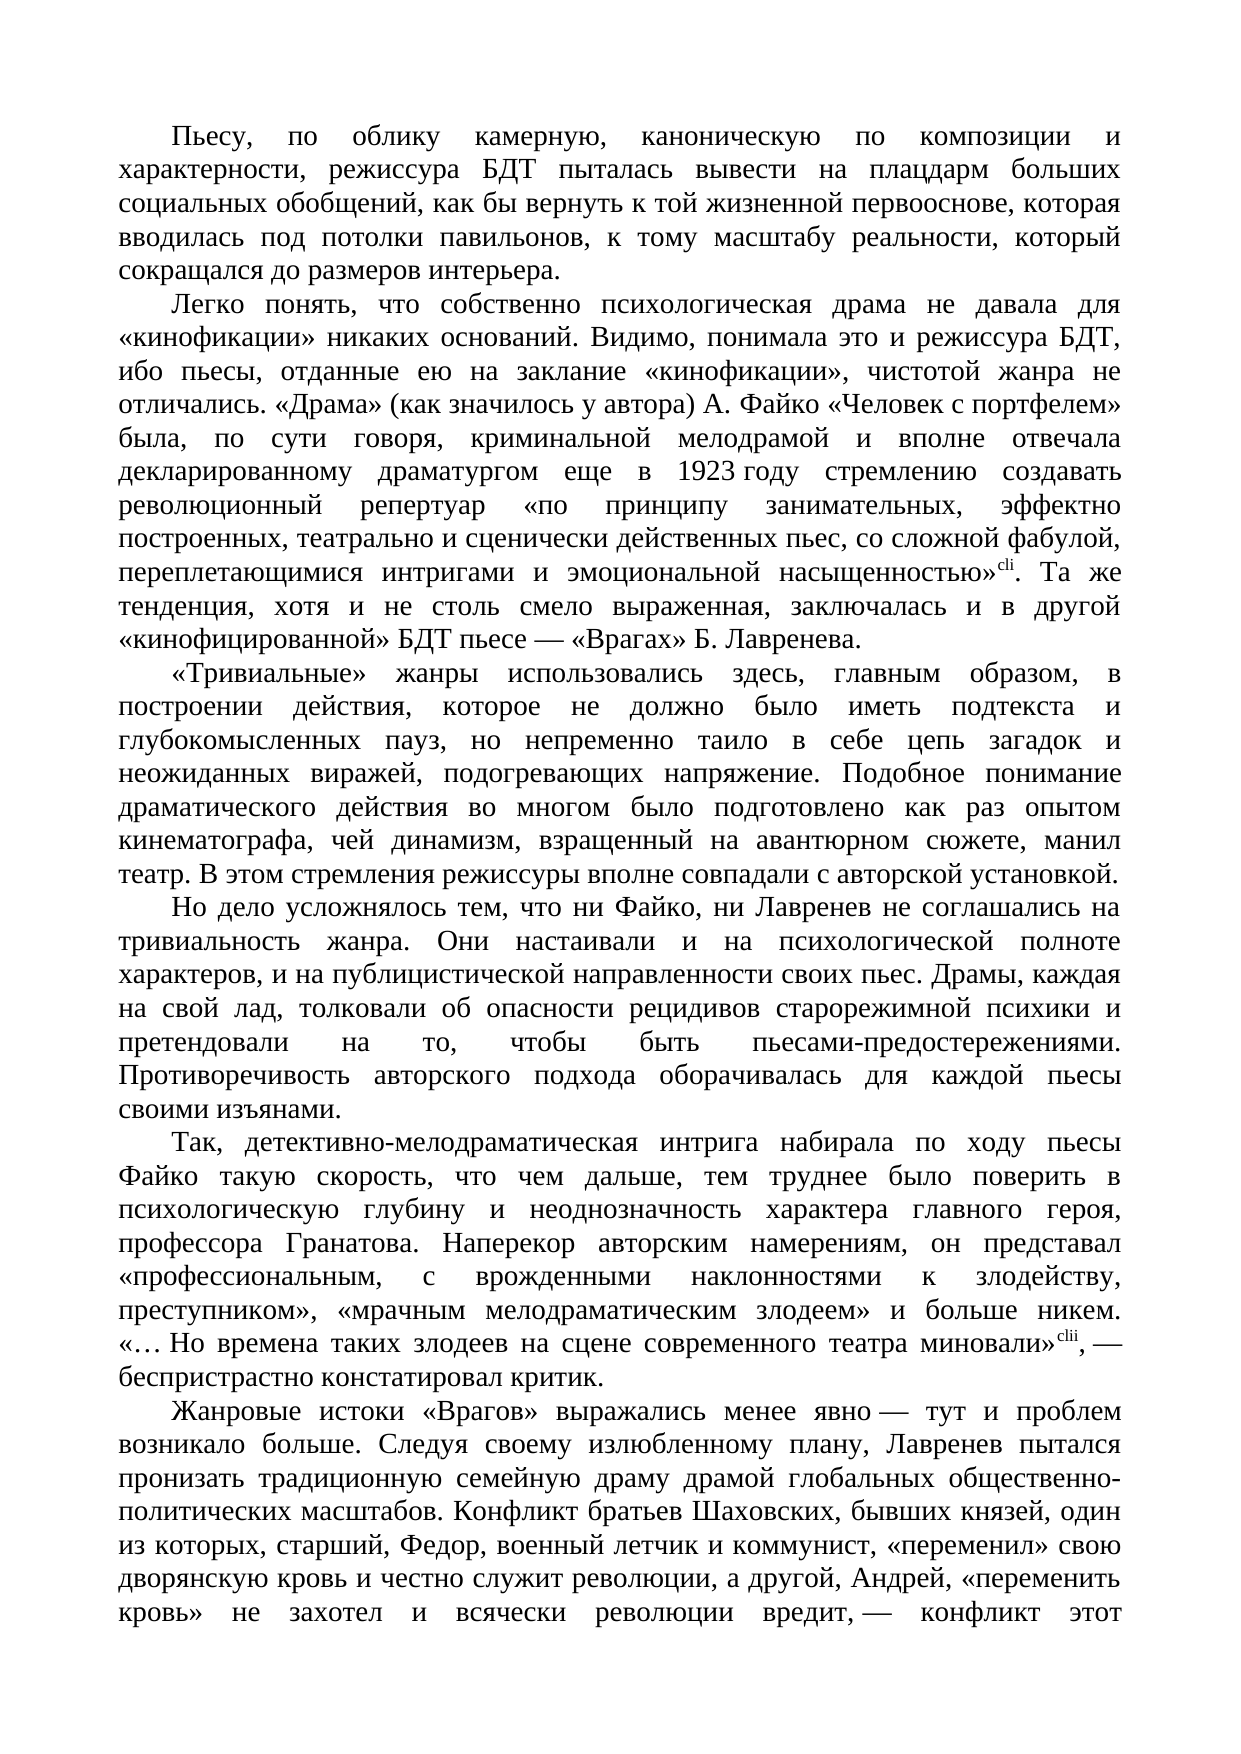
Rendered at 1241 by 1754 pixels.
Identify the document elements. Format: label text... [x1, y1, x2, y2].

text Пьесу, по облику камерную, каноническую по композиции и характерности, режиссура БДТ пыталась вывести на плацдарм больших социальных обобщений, как бы вернуть к той жизненной первооснове, которая вводилась под потолки павильонов, к тому масштабу реальности, который сокращался до размеров интерьера. [118, 118, 1122, 286]
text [118, 1393, 1122, 1627]
text Легко понять, что собственно психологическая драма не давала для «кинофикации» никаких оснований. Видимо, понимала это и режиссура БДТ, ибо пьесы, отданные ею на заклание «кинофикации», чистотой жанра не отличались. «Драма» (как значилось у автора) А. Файко «Человек с портфелем» была, по сути говоря, криминальной мелодрамой и вполне отвечала декларированному драматургом еще в 1923 году стремлению создавать революционный репертуар «по принципу занимательных, эффектно построенных, театрально и сценически действенных пьес, со сложной фабулой, переплетающимися интригами и эмоциональной насыщенностью». Та же тенденция, хотя и не столь смело выраженная, заключалась и в другой «кинофицированной» БДТ пьесе — «Врагах» Б. Лавренева. [118, 286, 1122, 655]
text Но дело усложнялось тем, что ни Файко, ни Лавренев не соглашались на тривиальность жанра. Они настаивали и на психологической полноте характеров, и на публицистической направленности своих пьес. Драмы, каждая на свой лад, толковали об опасности рецидивов старорежимной психики и претендовали на то, чтобы быть пьесами-предостережениями. Противоречивость авторского подхода оборачивалась для каждой пьесы своими изъянами. [118, 889, 1122, 1124]
text Так, детективно-мелодраматическая интрига набирала по ходу пьесы Файко такую скорость, что чем дальше, тем труднее было поверить в психологическую глубину и неоднозначность характера главного героя, профессора Гранатова. Наперекор авторским намерениям, он представал «профессиональным, с врожденными наклонностями к злодейству, преступником», «мрачным мелодраматическим злодеем» и больше никем. «… Но времена таких злодеев на сцене современного театра миновали», — беспристрастно констатировал критик. [118, 1124, 1122, 1393]
text «Тривиальные» жанры использовались здесь, главным образом, в построении действия, которое не должно было иметь подтекста и глубокомысленных пауз, но непременно таило в себе цепь загадок и неожиданных виражей, подогревающих напряжение. {44} Подобное понимание драматического действия во многом было подготовлено как раз опытом кинематографа, чей динамизм, взращенный на авантюрном сюжете, манил театр. В этом стремления режиссуры вполне совпадали с авторской установкой. [118, 655, 1122, 889]
